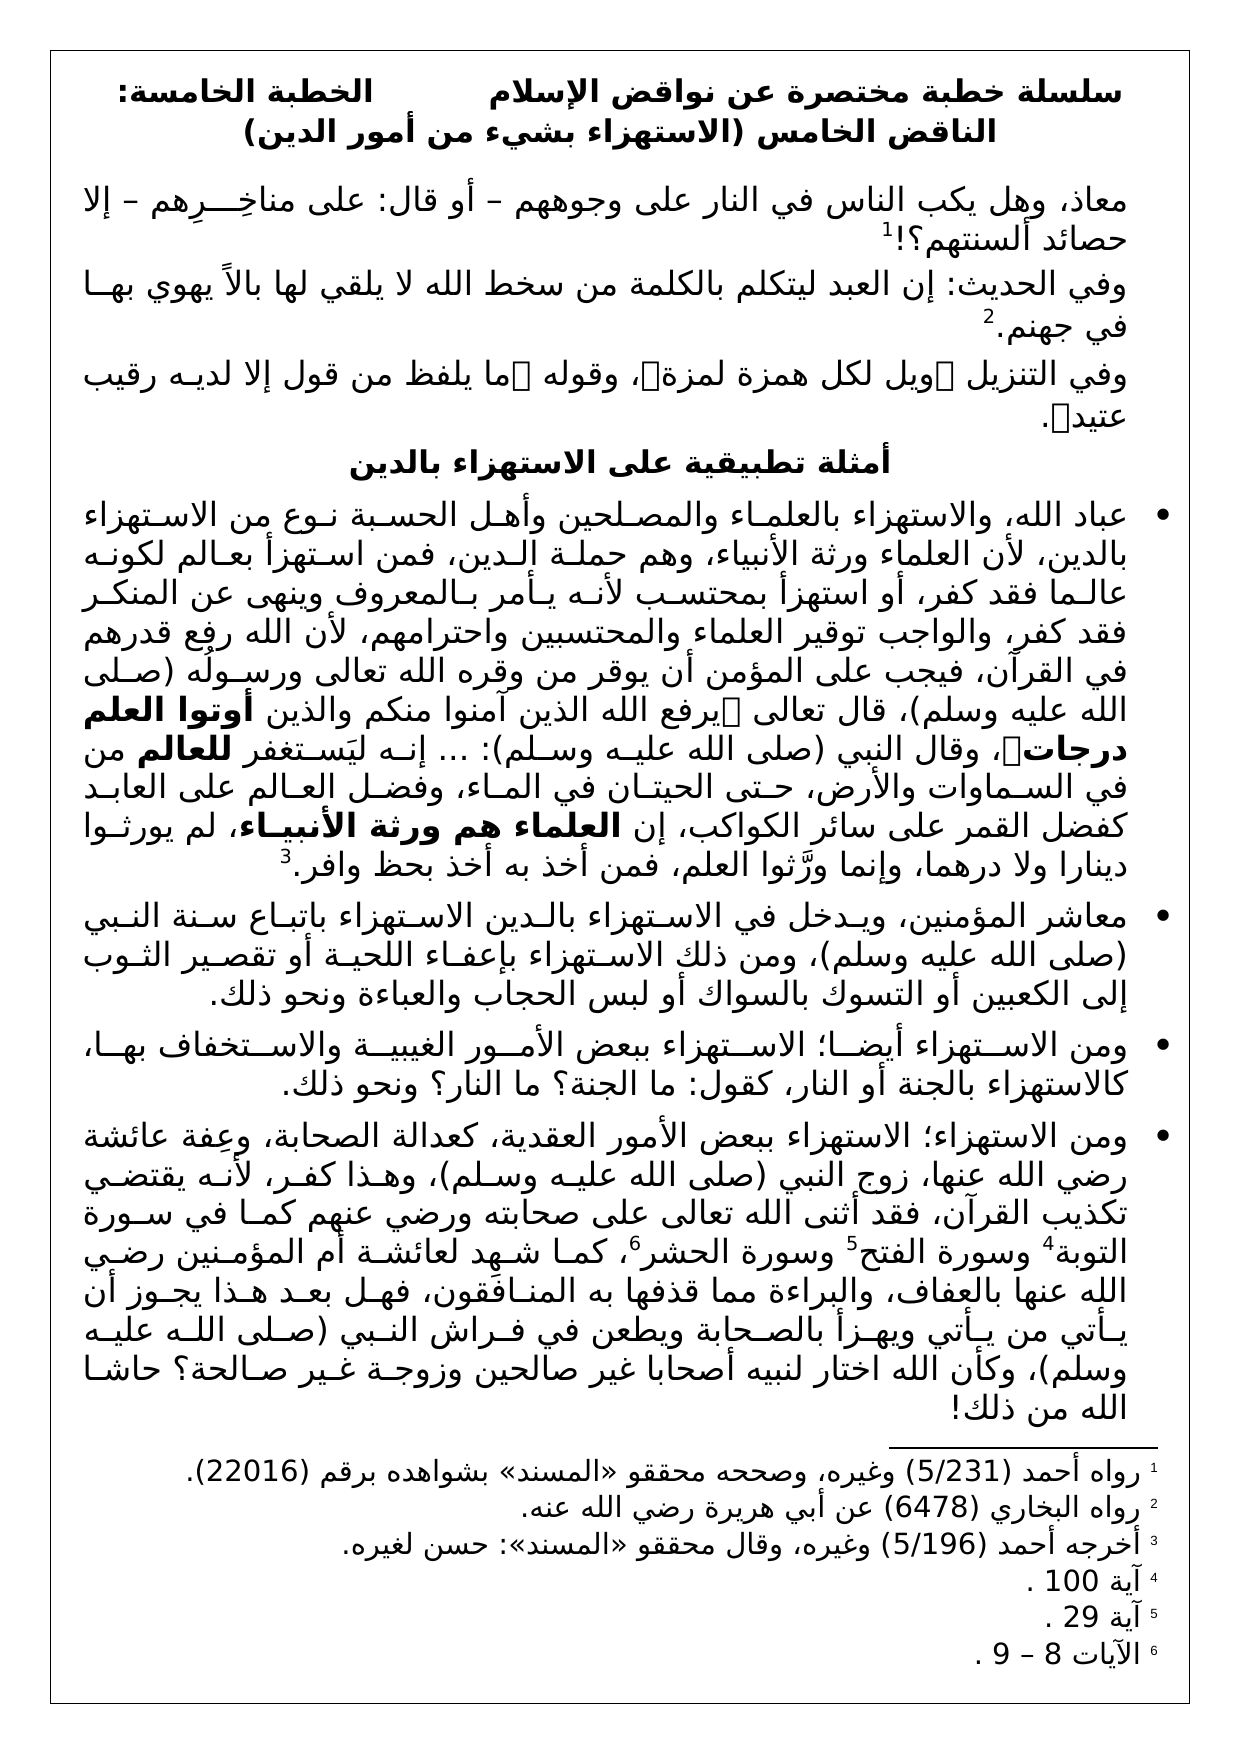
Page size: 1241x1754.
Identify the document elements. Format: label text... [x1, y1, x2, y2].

list ومن الاستهزاء؛ الاستهزاء ببعض الأمور العقدية، كعدالة الصحابة، وعِفة عائشة رضي الله عنها، زوج النبي (صلى الله عليه وسلم)، وهذا كفر، لأنه يقتضي تكذيب القرآن، فقد أثنى الله تعالى على صحابته ورضي عنهم كما في سورة التوبة وسورة الفتح وسورة الحشر، كما شهِد لعائشة أم المؤمنين رضي الله عنها بالعفاف، والبراءة مما قذفها به المنافقون، فهل بعد هذا يجوز أن يأتي من يأتي ويهزأ بالصحابة ويطعن في فراش النبي (صلى الله عليه وسلم)، وكأن الله اختار لنبيه أصحابا غير صالحين وزوجة غير صالحة؟ حاشا الله من ذلك! [83, 1116, 1157, 1427]
list عباد الله، والاستهزاء بالعلماء والمصلحين وأهل الحسبة نوع من الاستهزاء بالدين، لأن العلماء ورثة الأنبياء، وهم حملة الدين، فمن استهزأ بعالم لكونه عالـما فقد كفر، أو استهزأ بمحتسب لأنه يأمر بالمعروف وينهى عن المنكر فقد كفر، والواجب توقير العلماء والمحتسبين واحترامهم، لأن الله رفع قدرهم في القرآن، فيجب على المؤمن أن يوقر من وقره الله تعالى ورسولُه (صلى الله عليه وسلم)، قال تعالى يرفع الله الذين آمنوا منكم والذين أوتوا العلم درجات، وقال النبي (صلى الله عليه وسلم): ... إنه ليَستغفر للعالم من في السماوات والأرض، حتى الحيتان في الماء، وفضل العالم على العابد كفضل القمر على سائر الكواكب، إن العلماء هم ورثة الأنبياء، لم يورثوا دينارا ولا درهما، وإنما ورَّثوا العلم، فمن أخذ به أخذ بحظ وافر. [83, 496, 1157, 884]
list معاشر المؤمنين، ويدخل في الاستهزاء بالدين الاستهزاء باتباع سنة النبي (صلى الله عليه وسلم)، ومن ذلك الاستهزاء بإعفاء اللحية أو تقصير الثوب إلى الكعبين أو التسوك بالسواك أو لبس الحجاب والعباءة ونحو ذلك. [83, 897, 1157, 1013]
list فالواجب يا معاشر المؤمنين هو الحذر من زلات اللسان، فهو أكثر ما يدخل الناس النار، كما في حديث معاذ رضي الله عنه لما سأل النبي (صلى الله عليه وسلم): وإنا لمؤاخذون بما نتكلم به؟ فقال: ثَــــكِـــــلَــــتْــــكَ أمك يا معاذ، وهل يكب الناس في النار على وجوههم – أو قال: على مناخِـــرِهم – إلا حصائد ألسنتهم؟! [83, 180, 1157, 258]
text أمثلة تطبيقية على الاستهزاء بالدين [83, 444, 1157, 481]
list ومن الاستهزاء أيضا؛ الاستهزاء ببعض الأمور الغيبية والاستخفاف بها، كالاستهزاء بالجنة أو النار، كقول: ما الجنة؟ ما النار؟ ونحو ذلك. [83, 1026, 1157, 1104]
text وفي الحديث: إن العبد ليتكلم بالكلمة من سخط الله لا يلقي لها بالاً يهوي بها في جهنم. [83, 264, 1128, 345]
text وفي التنزيل ويل لكل همزة لمزة، وقوله ما يلفظ من قول إلا لديه رقيب عتيد. [83, 354, 1128, 435]
